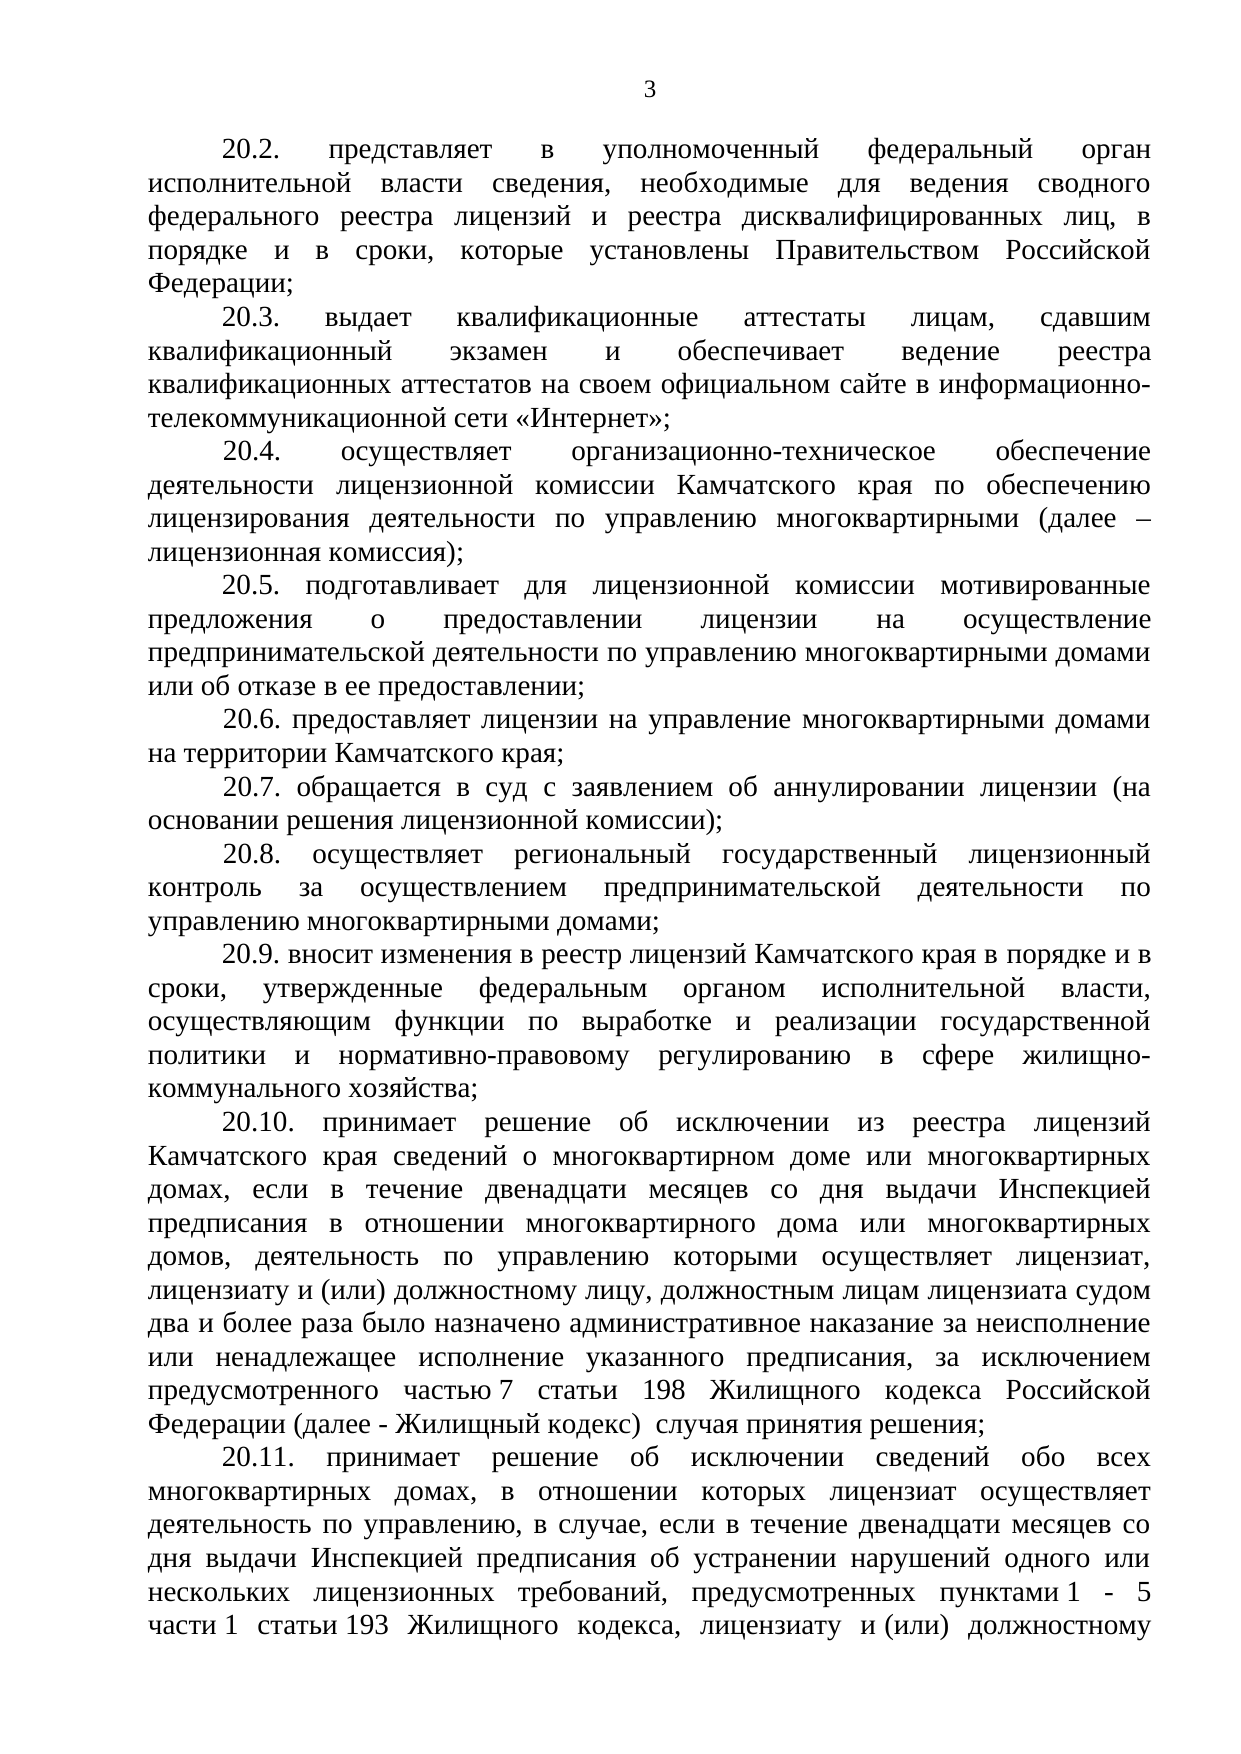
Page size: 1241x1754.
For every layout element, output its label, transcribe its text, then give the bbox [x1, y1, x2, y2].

text 20.6. предоставляет лицензии на управление многоквартирными домами на территории Камчатского края; [148, 702, 1152, 769]
text 20.10. принимает решение об исключении из реестра лицензий Камчатского края сведений о многоквартирном доме или многоквартирных домах, если в течение двенадцати месяцев со дня выдачи Инспекцией предписания в отношении многоквартирного дома или многоквартирных домов, деятельность по управлению которыми осуществляет лицензиат, лицензиату и (или) должностному лицу, должностным лицам лицензиата судом два и более раза было назначено административное наказание за неисполнение или ненадлежащее исполнение указанного предписания, за исключением предусмотренного частью 7 статьи 198 Жилищного кодекса Российской Федерации (далее - Жилищный кодекс) случая принятия решения; [148, 1104, 1152, 1439]
text 20.8. осуществляет региональный государственный лицензионный контроль за осуществлением предпринимательской деятельности по управлению многоквартирными домами; [148, 836, 1152, 936]
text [148, 1439, 1152, 1641]
text 20.4. осуществляет организационно-техническое обеспечение деятельности лицензионной комиссии Камчатского края по обеспечению лицензирования деятельности по управлению многоквартирными (далее – лицензионная комиссия); [148, 433, 1152, 567]
text 20.3. выдает квалификационные аттестаты лицам, сдавшим квалификационный экзамен и обеспечивает ведение реестра квалификационных аттестатов на своем официальном сайте в информационно-телекоммуникационной сети «Интернет»; [148, 299, 1152, 433]
text 20.9. вносит изменения в реестр лицензий Камчатского края в порядке и в сроки, утвержденные федеральным органом исполнительной власти, осуществляющим функции по выработке и реализации государственной политики и нормативно-правовому регулированию в сфере жилищно-коммунального хозяйства; [148, 936, 1152, 1104]
text 20.2. представляет в уполномоченный федеральный орган исполнительной власти сведения, необходимые для ведения сводного федерального реестра лицензий и реестра дисквалифицированных лиц, в порядке и в сроки, которые установлены Правительством Российской Федерации; [148, 131, 1152, 299]
text 20.7. обращается в суд с заявлением об аннулировании лицензии (на основании решения лицензионной комиссии); [148, 769, 1152, 836]
text 20.5. подготавливает для лицензионной комиссии мотивированные предложения о предоставлении лицензии на осуществление предпринимательской деятельности по управлению многоквартирными домами или об отказе в ее предоставлении; [148, 567, 1152, 702]
